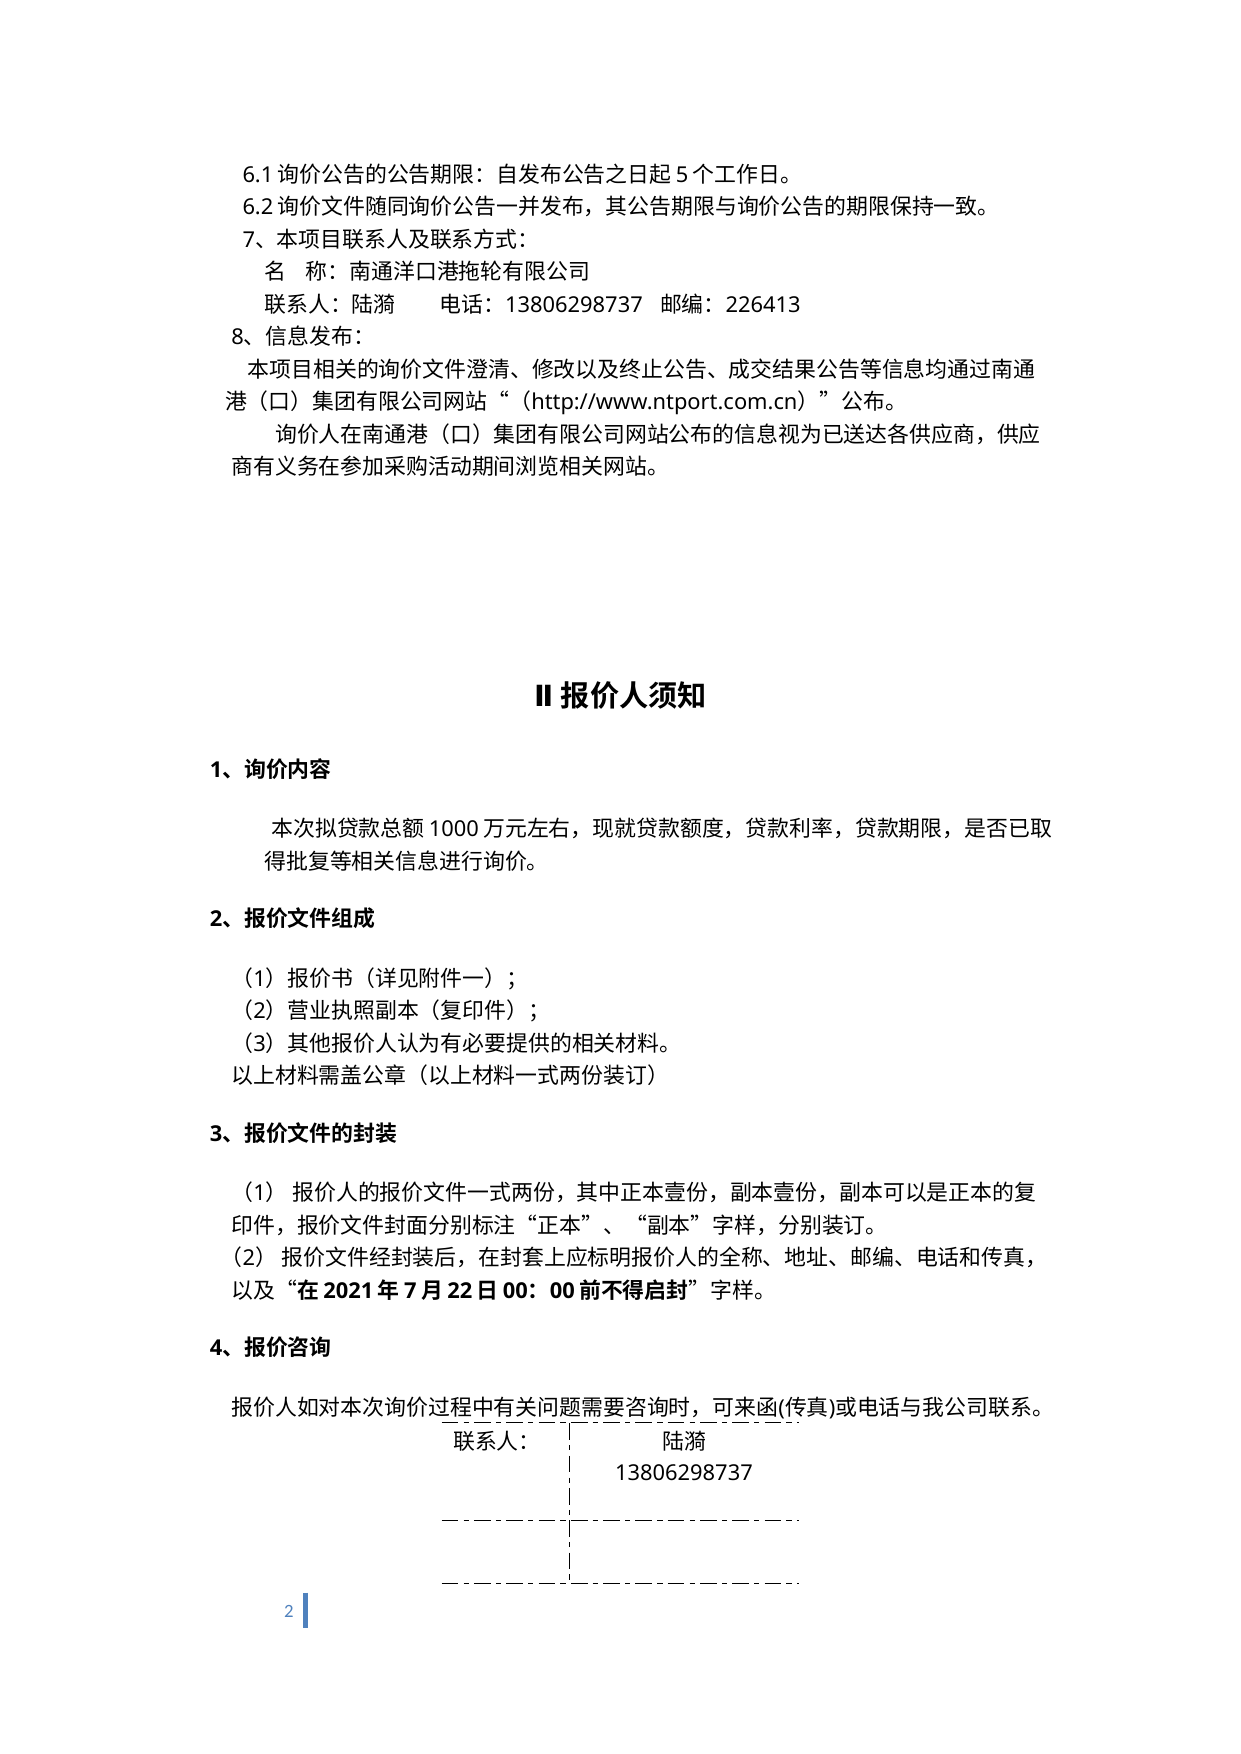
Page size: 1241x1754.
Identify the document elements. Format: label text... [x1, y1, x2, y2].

table_header 联系人： [442, 1422, 569, 1520]
text 报价人如对本次询价过程中有关问题需要咨询时，可来函(传真)或电话与我公司联系。 [187, 1390, 1053, 1422]
text 名 称：南通洋口港拖轮有限公司 [187, 254, 1053, 286]
table_cell [569, 1520, 798, 1583]
text 8、信息发布： [187, 319, 1053, 351]
subtitle 1、询价内容 [187, 751, 1053, 784]
table_cell [442, 1520, 569, 1583]
text 以上材料需盖公章（以上材料一式两份装订） [187, 1058, 1053, 1091]
subtitle 3、报价文件的封装 [187, 1116, 1053, 1148]
text （1） 报价人的报价文件一式两份，其中正本壹份，副本壹份，副本可以是正本的复印件，报价文件封面分别标注“正本”、“副本”字样，分别装订。 [231, 1175, 1053, 1240]
text 本项目相关的询价文件澄清、修改以及终止公告、成交结果公告等信息均通过南通港（口）集团有限公司网站“（http://www.ntport.com.cn）”公布。 [225, 351, 1053, 416]
text （1）报价书（详见附件一）； [187, 961, 1053, 993]
subtitle 2、报价文件组成 [187, 901, 1053, 933]
text 询价人在南通港（口）集团有限公司网站公布的信息视为已送达各供应商，供应商有义务在参加采购活动期间浏览相关网站。 [231, 416, 1053, 481]
text 6.2询价文件随同询价公告一并发布，其公告期限与询价公告的期限保持一致。 [187, 189, 1053, 221]
text （2） 报价文件经封装后，在封套上应标明报价人的全称、地址、邮编、电话和传真，以及“在2021年7月22日00：00前不得启封”字样。 [220, 1240, 1053, 1305]
text （3）其他报价人认为有必要提供的相关材料。 [187, 1026, 1053, 1058]
text 本次拟贷款总额1000万元左右，现就贷款额度，贷款利率，贷款期限，是否已取得批复等相关信息进行询价。 [231, 811, 1053, 876]
text （2）营业执照副本（复印件）； [187, 993, 1053, 1026]
subtitle 4、报价咨询 [187, 1330, 1053, 1363]
text 6.1询价公告的公告期限：自发布公告之日起5个工作日。 [187, 156, 1053, 189]
text 联系人：陆漪 电话：13806298737 邮编：226413 [187, 286, 1053, 319]
table_header 陆漪 13806298737 [569, 1422, 798, 1520]
subtitle Ⅱ 报价人须知 [187, 661, 1053, 726]
text 7、本项目联系人及联系方式： [187, 221, 1053, 254]
